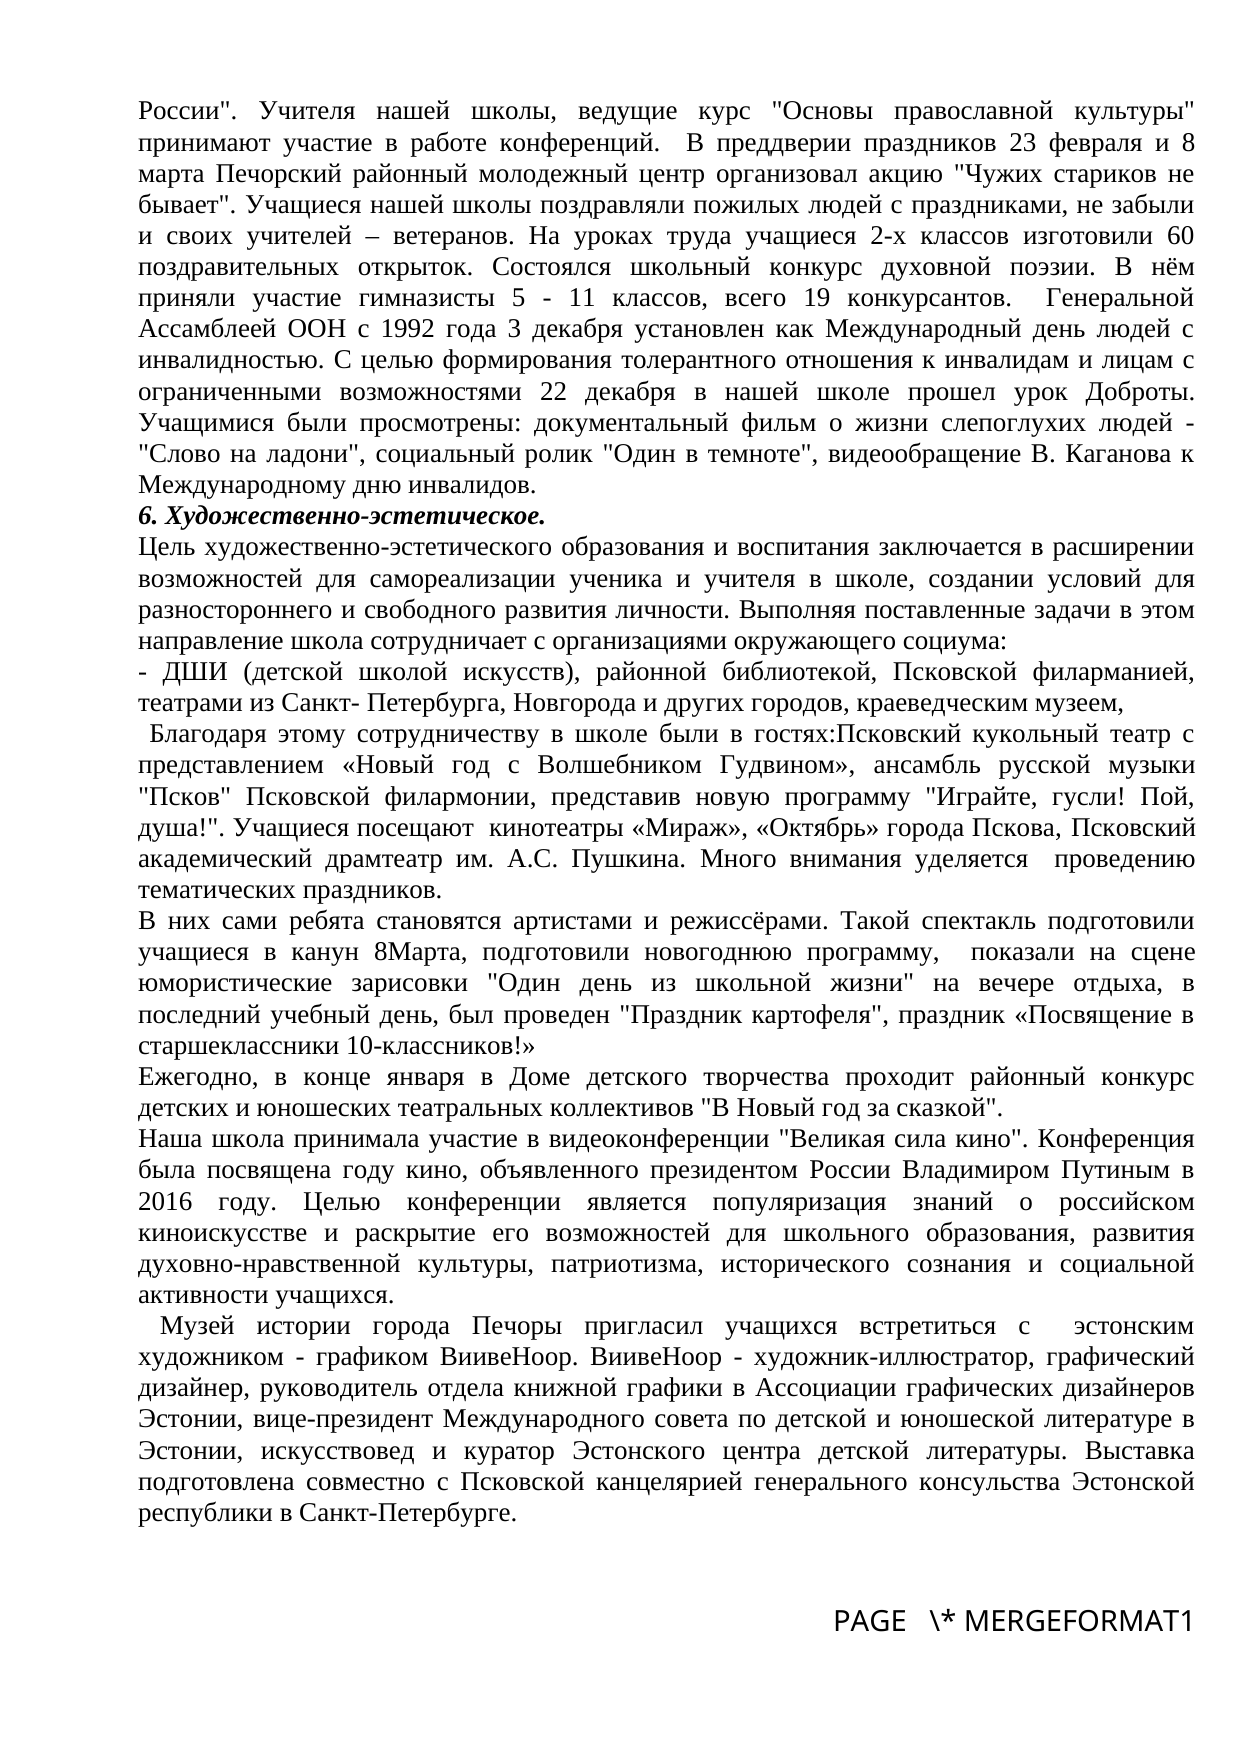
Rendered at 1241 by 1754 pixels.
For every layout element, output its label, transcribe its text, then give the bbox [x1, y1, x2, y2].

text Наша школа принимала участие в видеоконференции "Великая сила кино". Конференция была посвящена году кино, объявленного президентом России Владимиром Путиным в 2016 году. Целью конференции является популяризация знаний о российском киноискусстве и раскрытие его возможностей для школьного образования, развития духовно-нравственной культуры, патриотизма, исторического сознания и социальной активности учащихся. [138, 1122, 1196, 1309]
text Благодаря этому сотрудничеству в школе были в гостях:Псковский кукольный театр с представлением «Новый год с Волшебником Гудвином», ансамбль русской музыки "Псков" Псковской филармонии, представив новую программу "Играйте, гусли! Пой, душа!". Учащиеся посещают кинотеатры «Мираж», «Октябрь» города Пскова, Псковский академический драмтеатр им. А.С. Пушкина. Много внимания уделяется проведению тематических праздников. [138, 717, 1196, 904]
text Ежегодно, в конце января в Доме детского творчества проходит районный конкурс детских и юношеских театральных коллективов "В Новый год за сказкой". [138, 1060, 1196, 1122]
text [138, 94, 1196, 499]
text 6. Художественно-эстетическое. [138, 499, 1196, 531]
text - ДШИ (детской школой искусств), районной библиотекой, Псковской филарманией, театрами из Санкт- Петербурга, Новгорода и других городов, краеведческим музеем, [138, 655, 1196, 717]
text Цель художественно-эстетического образования и воспитания заключается в расширении возможностей для самореализации ученика и учителя в школе, создании условий для разностороннего и свободного развития личности. Выполняя поставленные задачи в этом направление школа сотрудничает с организациями окружающего социума: [138, 531, 1196, 655]
text В них сами ребята становятся артистами и режиссёрами. Такой спектакль подготовили учащиеся в канун 8Марта, подготовили новогоднюю программу, показали на сцене юмористические зарисовки "Один день из школьной жизни" на вечере отдыха, в последний учебный день, был проведен "Праздник картофеля", праздник «Посвящение в старшеклассники 10-классников!» [138, 904, 1196, 1060]
text Музей истории города Печоры пригласил учащихся встретиться с эстонским художником - графиком ВиивеНоор. ВиивеНоор - художник-иллюстратор, графический дизайнер, руководитель отдела книжной графики в Ассоциации графических дизайнеров Эстонии, вице-президент Международного совета по детской и юношеской литературе в Эстонии, искусствовед и куратор Эстонского центра детской литературы. Выставка подготовлена совместно с Псковской канцелярией генерального консульства Эстонской республики в Санкт-Петербурге. [138, 1309, 1196, 1527]
